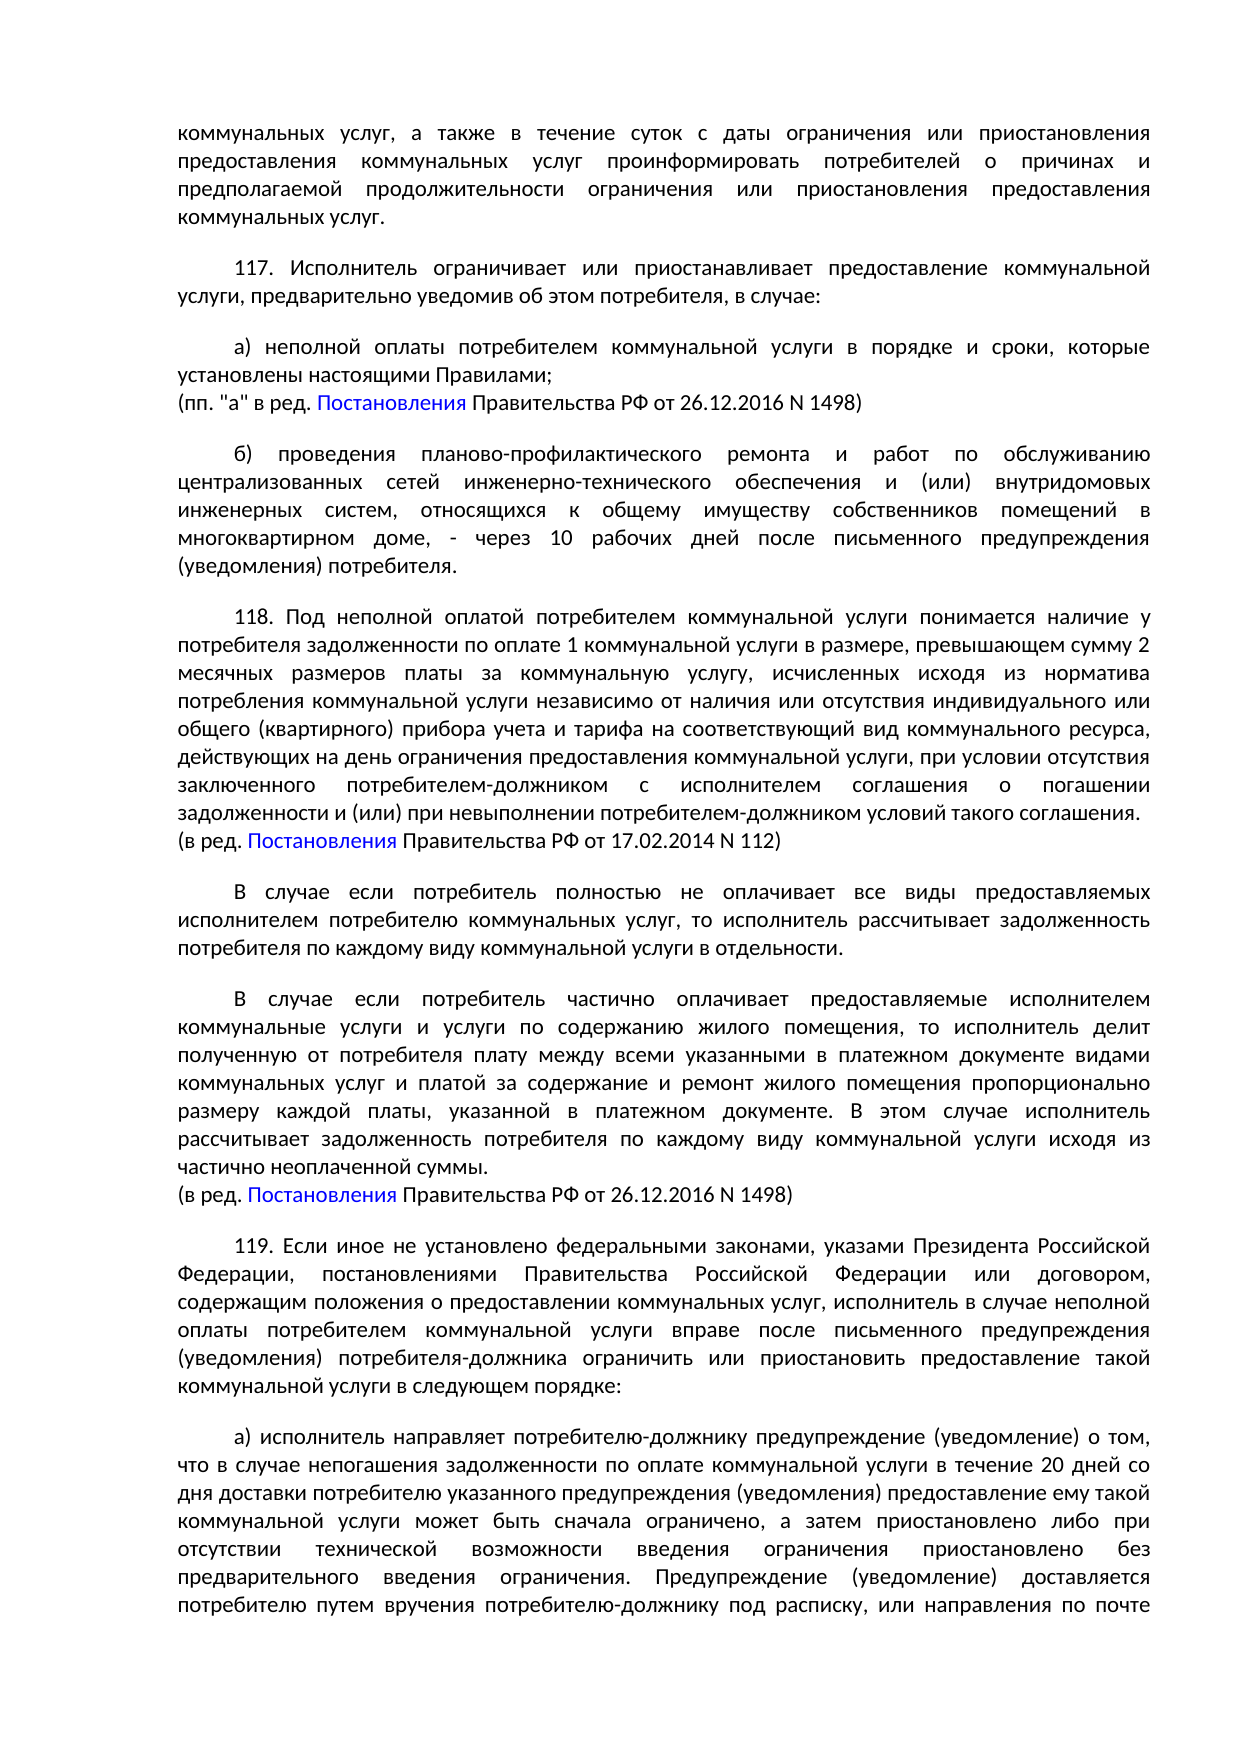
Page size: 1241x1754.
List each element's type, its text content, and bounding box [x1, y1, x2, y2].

text В случае если потребитель полностью не оплачивает все виды предоставляемых исполнителем потребителю коммунальных услуг, то исполнитель рассчитывает задолженность потребителя по каждому виду коммунальной услуги в отдельности. [177, 877, 1152, 961]
text (пп. "а" в ред. Постановления Правительства РФ от 26.12.2016 N 1498) [177, 388, 1152, 416]
text б) проведения планово-профилактического ремонта и работ по обслуживанию централизованных сетей инженерно-технического обеспечения и (или) внутридомовых инженерных систем, относящихся к общему имуществу собственников помещений в многоквартирном доме, - через 10 рабочих дней после письменного предупреждения (уведомления) потребителя. [177, 439, 1152, 579]
text 118. Под неполной оплатой потребителем коммунальной услуги понимается наличие у потребителя задолженности по оплате 1 коммунальной услуги в размере, превышающем сумму 2 месячных размеров платы за коммунальную услугу, исчисленных исходя из норматива потребления коммунальной услуги независимо от наличия или отсутствия индивидуального или общего (квартирного) прибора учета и тарифа на соответствующий вид коммунального ресурса, действующих на день ограничения предоставления коммунальной услуги, при условии отсутствия заключенного потребителем-должником с исполнителем соглашения о погашении задолженности и (или) при невыполнении потребителем-должником условий такого соглашения. [177, 602, 1152, 826]
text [177, 1422, 1152, 1618]
text (в ред. Постановления Правительства РФ от 26.12.2016 N 1498) [177, 1180, 1152, 1208]
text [177, 118, 1152, 230]
text В случае если потребитель частично оплачивает предоставляемые исполнителем коммунальные услуги и услуги по содержанию жилого помещения, то исполнитель делит полученную от потребителя плату между всеми указанными в платежном документе видами коммунальных услуг и платой за содержание и ремонт жилого помещения пропорционально размеру каждой платы, указанной в платежном документе. В этом случае исполнитель рассчитывает задолженность потребителя по каждому виду коммунальной услуги исходя из частично неоплаченной суммы. [177, 984, 1152, 1180]
text 117. Исполнитель ограничивает или приостанавливает предоставление коммунальной услуги, предварительно уведомив об этом потребителя, в случае: [177, 253, 1152, 309]
text а) неполной оплаты потребителем коммунальной услуги в порядке и сроки, которые установлены настоящими Правилами; [177, 332, 1152, 388]
text (в ред. Постановления Правительства РФ от 17.02.2014 N 112) [177, 826, 1152, 854]
text 119. Если иное не установлено федеральными законами, указами Президента Российской Федерации, постановлениями Правительства Российской Федерации или договором, содержащим положения о предоставлении коммунальных услуг, исполнитель в случае неполной оплаты потребителем коммунальной услуги вправе после письменного предупреждения (уведомления) потребителя-должника ограничить или приостановить предоставление такой коммунальной услуги в следующем порядке: [177, 1231, 1152, 1399]
